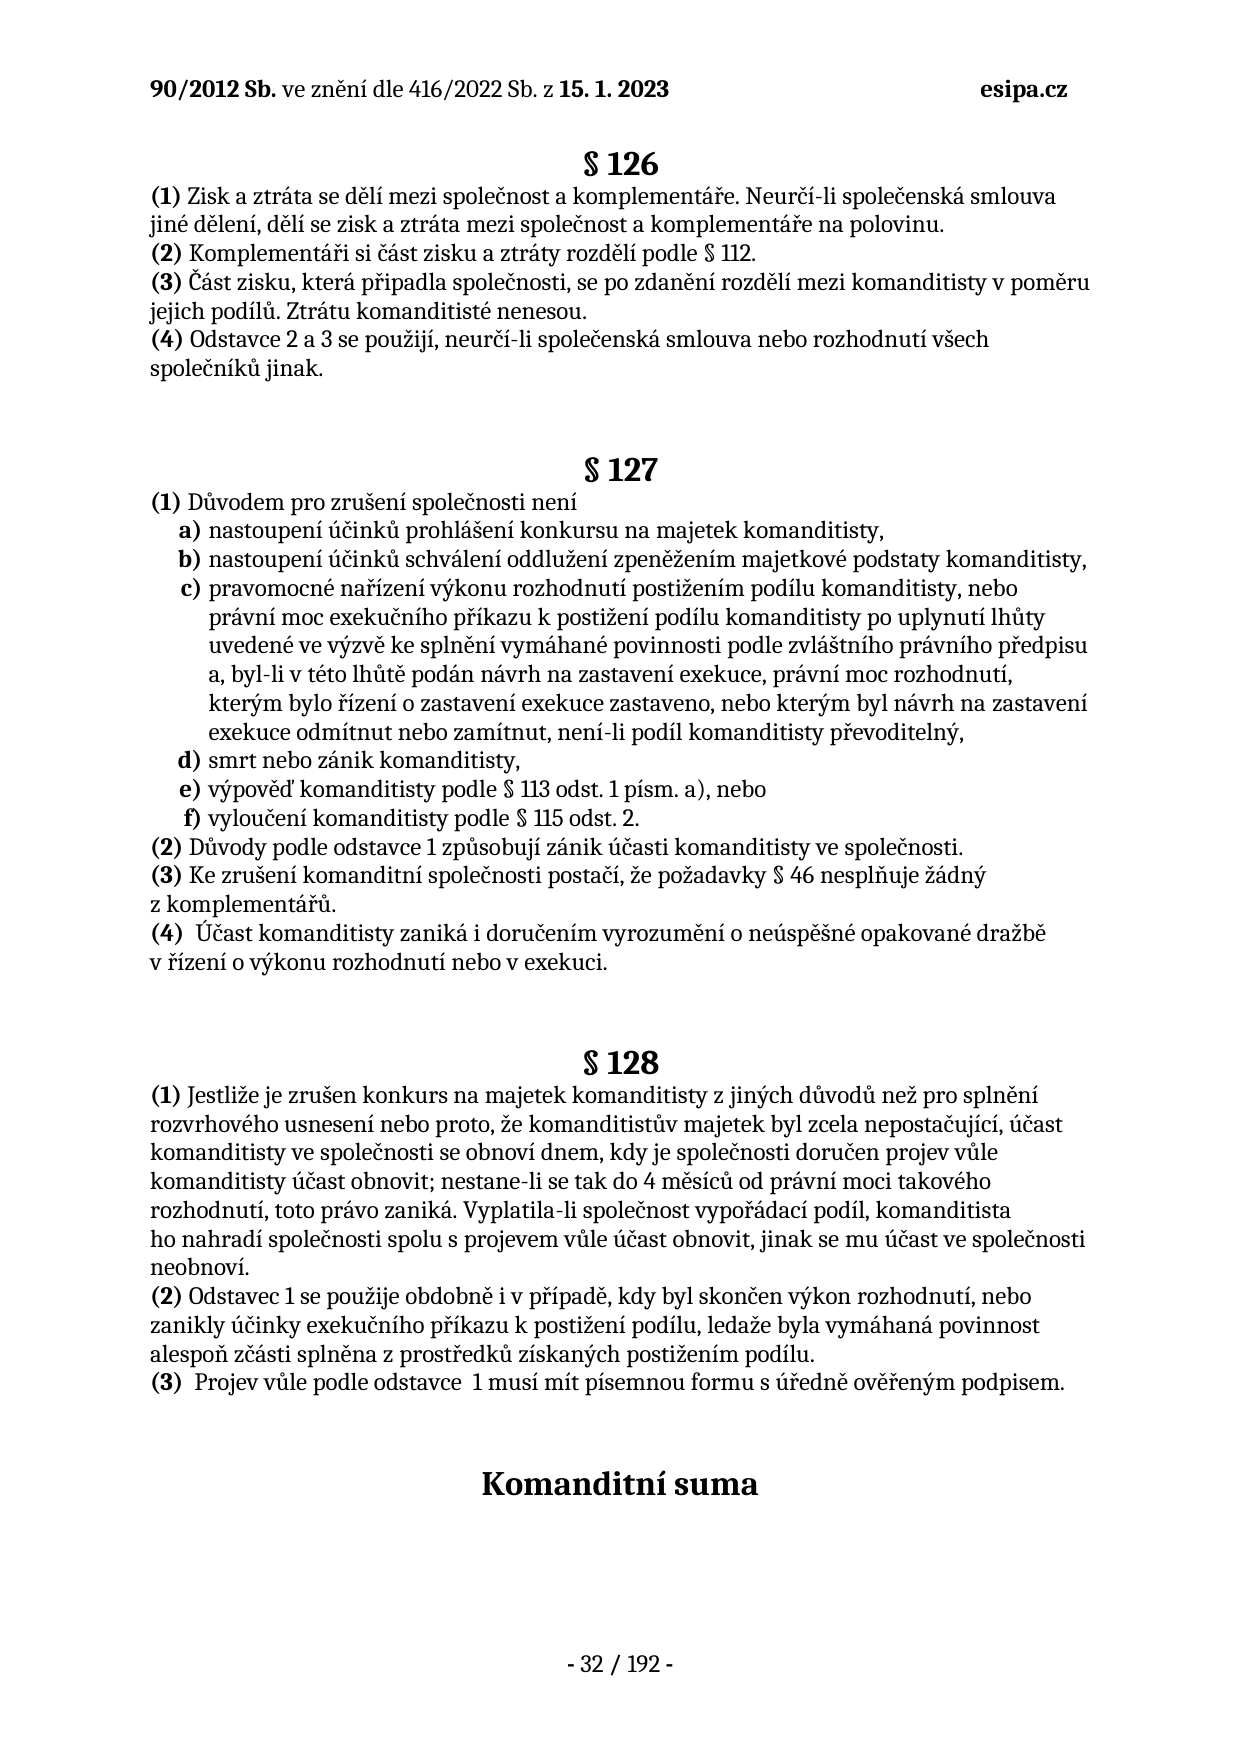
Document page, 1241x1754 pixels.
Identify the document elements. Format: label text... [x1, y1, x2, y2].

text (4) Odstavce 2 a 3 se použijí, neurčí-li společenská smlouva nebo rozhodnutí všech společníků jinak. [150, 325, 1090, 383]
subtitle § 128 [150, 1049, 1090, 1081]
text (1) Zisk a ztráta se dělí mezi společnost a komplementáře. Neurčí-li společenská smlouva jiné dělení, dělí se zisk a ztráta mezi společnost a komplementáře na polovinu. [150, 182, 1090, 239]
text (2) Odstavec 1 se použije obdobně i v případě, kdy byl skončen výkon rozhodnutí, nebo zanikly účinky exekučního příkazu k postižení podílu, ledaže byla vymáhaná povinnost alespoň zčásti splněna z prostředků získaných postižením podílu. [150, 1282, 1090, 1368]
text a) nastoupení účinků prohlášení konkursu na majetek komanditisty, [150, 516, 1090, 545]
text e) výpověď komanditisty podle § 113 odst. 1 písm. a), nebo [150, 775, 1090, 804]
text d) smrt nebo zánik komanditisty, [150, 746, 1090, 775]
text (4) Účast komanditisty zaniká i doručením vyrozumění o neúspěšné opakované dražbě v řízení o výkonu rozhodnutí nebo v exekuci. [150, 919, 1090, 976]
subtitle § 126 [150, 150, 1090, 182]
text b) nastoupení účinků schválení oddlužení zpeněžením majetkové podstaty komanditisty, [150, 545, 1090, 574]
text f) vyloučení komanditisty podle § 115 odst. 2. [150, 804, 1090, 832]
subtitle Komanditní suma [150, 1470, 1090, 1502]
text (3) Ke zrušení komanditní společnosti postačí, že požadavky § 46 nesplňuje žádný z komplementářů. [150, 861, 1090, 919]
text c) pravomocné nařízení výkonu rozhodnutí postižením podílu komanditisty, nebo právní moc exekučního příkazu k postižení podílu komanditisty po uplynutí lhůty uvedené ve výzvě ke splnění vymáhané povinnosti podle zvláštního právního předpisu a, byl‑li v této lhůtě podán návrh na zastavení exekuce, právní moc rozhodnutí, kterým bylo řízení o zastavení exekuce zastaveno, nebo kterým byl návrh na zastavení exekuce odmítnut nebo zamítnut, není‑li podíl komanditisty převoditelný, [150, 574, 1090, 746]
text (1) Jestliže je zrušen konkurs na majetek komanditisty z jiných důvodů než pro splnění rozvrhového usnesení nebo proto, že komanditistův majetek byl zcela nepostačující, účast komanditisty ve společnosti se obnoví dnem, kdy je společnosti doručen projev vůle komanditisty účast obnovit; nestane‑li se tak do 4 měsíců od právní moci takového rozhodnutí, toto právo zaniká. Vyplatila‑li společnost vypořádací podíl, komanditista ho nahradí společnosti spolu s projevem vůle účast obnovit, jinak se mu účast ve společnosti neobnoví. [150, 1081, 1090, 1282]
text (3) Část zisku, která připadla společnosti, se po zdanění rozdělí mezi komanditisty v poměru jejich podílů. Ztrátu komanditisté nenesou. [150, 268, 1090, 325]
text (1) Důvodem pro zrušení společnosti není [150, 487, 1090, 516]
text (2) Důvody podle odstavce 1 způsobují zánik účasti komanditisty ve společnosti. [150, 832, 1090, 861]
text (3) Projev vůle podle odstavce 1 musí mít písemnou formu s úředně ověřeným podpisem. [150, 1368, 1090, 1397]
text (2) Komplementáři si část zisku a ztráty rozdělí podle § 112. [150, 239, 1090, 268]
subtitle § 127 [150, 456, 1090, 487]
